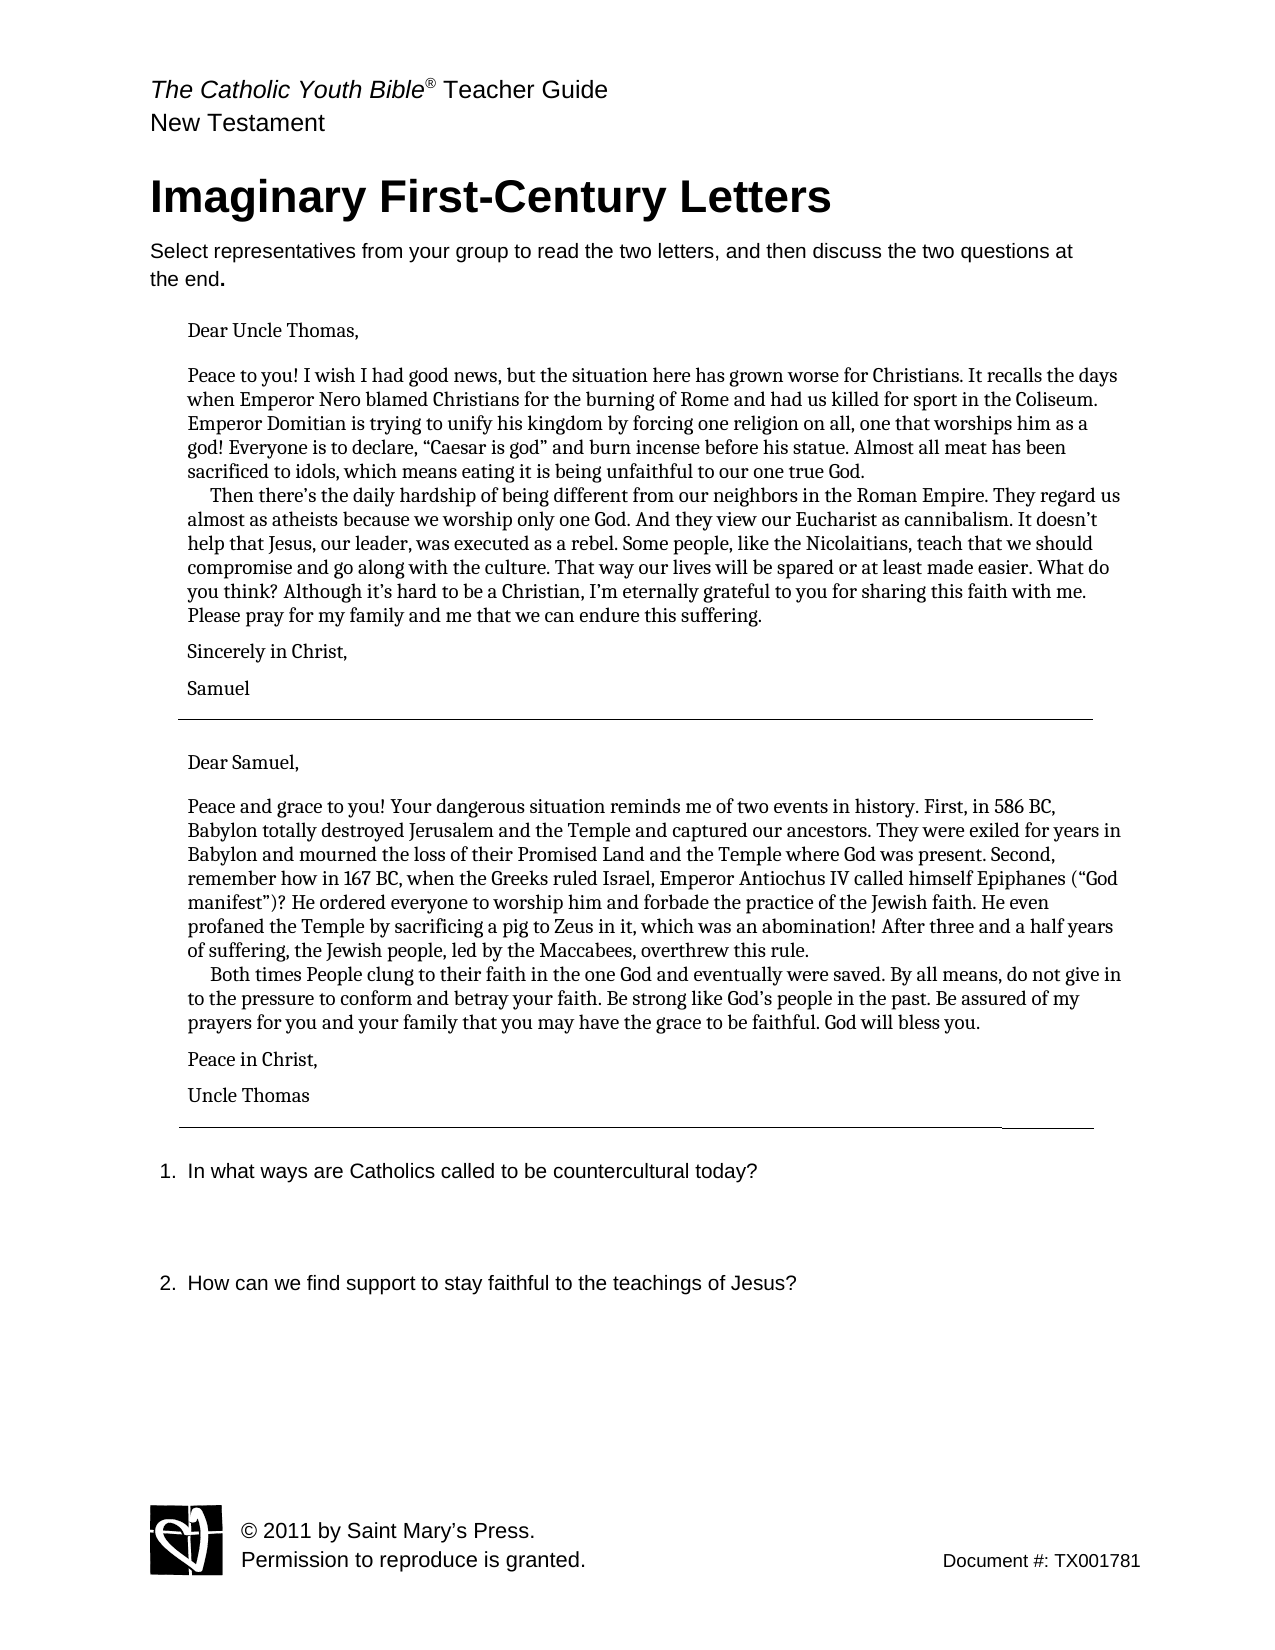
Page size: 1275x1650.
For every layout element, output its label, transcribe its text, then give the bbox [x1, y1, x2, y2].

text In what ways are Catholics called to be countercultural today? [159, 1158, 1125, 1183]
text Uncle Thomas [187, 1084, 1125, 1108]
text Both times People clung to their faith in the one God and eventually were saved. By all means, do not give in to the pressure to conform and betray your faith. Be strong like God’s people in the past. Be assured of my prayers for you and your family that you may have the grace to be faithful. God will bless you. [187, 963, 1125, 1035]
text Dear Samuel, [187, 750, 1125, 774]
text Dear Uncle Thomas, [187, 319, 1125, 343]
text Peace and grace to you! Your dangerous situation reminds me of two events in history. First, in 586 BC, Babylon totally destroyed Jerusalem and the Temple and captured our ancestors. They were exiled for years in Babylon and mourned the loss of their Promised Land and the Temple where God was present. Second, remember how in 167 BC, when the Greeks ruled Israel, Emperor Antiochus IV called himself Epiphanes (“God manifest”)? He ordered everyone to worship him and forbade the practice of the Jewish faith. He even profaned the Temple by sacrificing a pig to Zeus in it, which was an abomination! After three and a half years of suffering, the Jewish people, led by the Maccabees, overthrew this rule. [187, 795, 1125, 963]
text How can we find support to stay faithful to the teachings of Jesus? [159, 1270, 1125, 1295]
text Peace in Christ, [187, 1047, 1125, 1071]
text Then there’s the daily hardship of being different from our neighbors in the Roman Empire. They regard us almost as atheists because we worship only one God. And they view our Eucharist as cannibalism. It doesn’t help that Jesus, our leader, was executed as a rebel. Some people, like the Nicolaitians, teach that we should compromise and go along with the culture. That way our lives will be spared or at least made easier. What do you think? Although it’s hard to be a Christian, I’m eternally grateful to you for sharing this faith with me. Please pray for my family and me that we can endure this suffering. [187, 484, 1125, 627]
text Sincerely in Christ, [187, 640, 1125, 664]
text Select representatives from your group to read the two letters, and then discuss the two questions at the end. [150, 239, 1125, 291]
text Samuel [187, 676, 1125, 700]
text Peace to you! I wish I had good news, but the situation here has grown worse for Christians. It recalls the days when Emperor Nero blamed Christians for the burning of Rome and had us killed for sport in the Coliseum. Emperor Domitian is trying to unify his kingdom by forcing one religion on all, one that worships him as a god! Everyone is to declare, “Caesar is god” and burn incense before his statue. Almost all meat has been sacrificed to idols, which means eating it is being unfaithful to our one true God. [187, 364, 1125, 484]
text Imaginary First-Century Letters [150, 170, 1125, 222]
